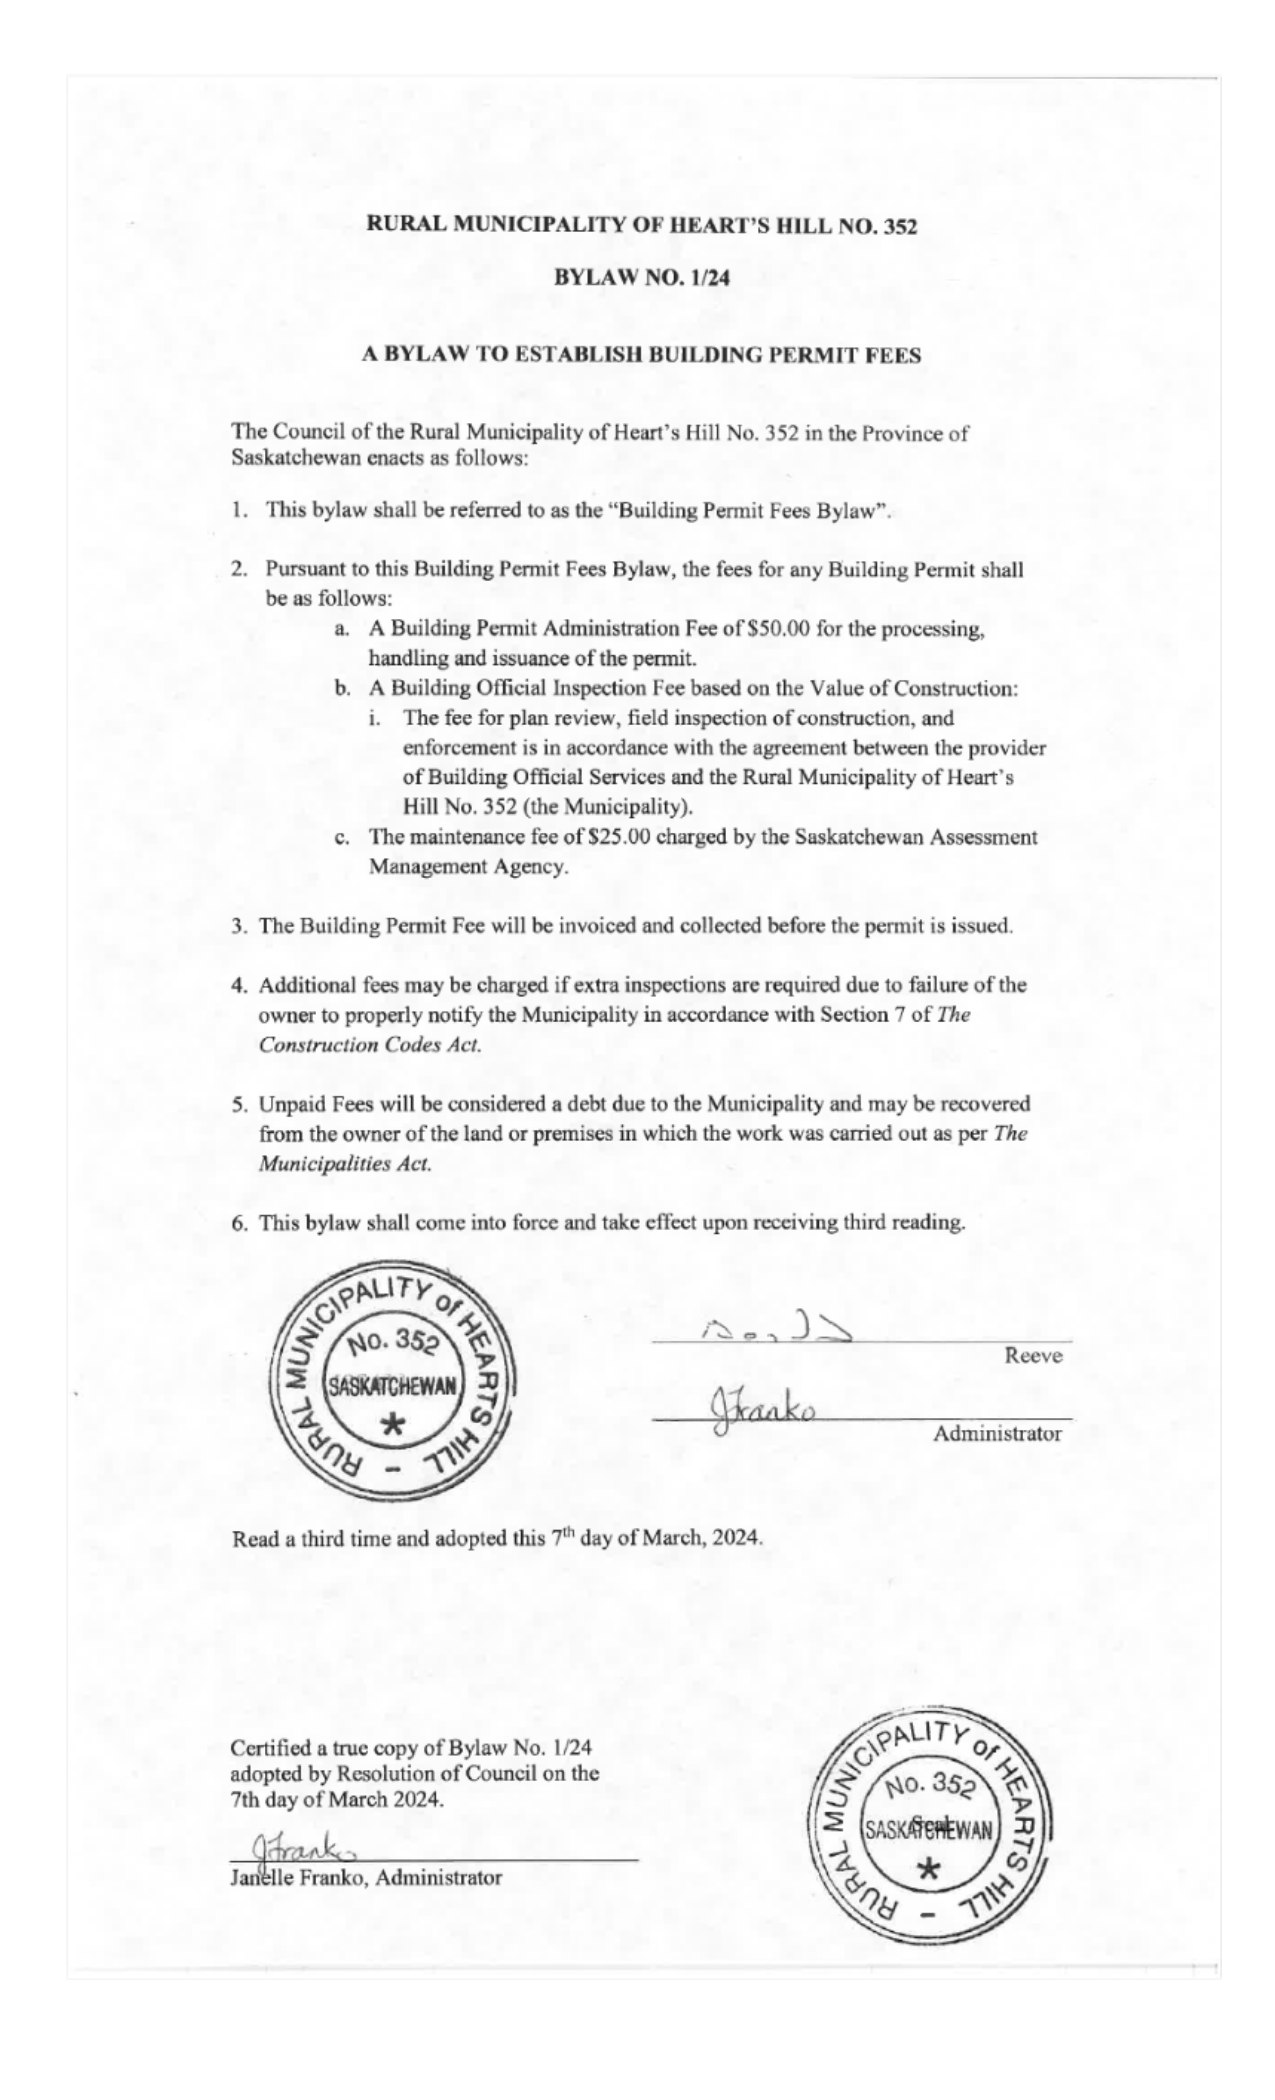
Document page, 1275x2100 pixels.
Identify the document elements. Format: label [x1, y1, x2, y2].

picture [67, 76, 1222, 1978]
